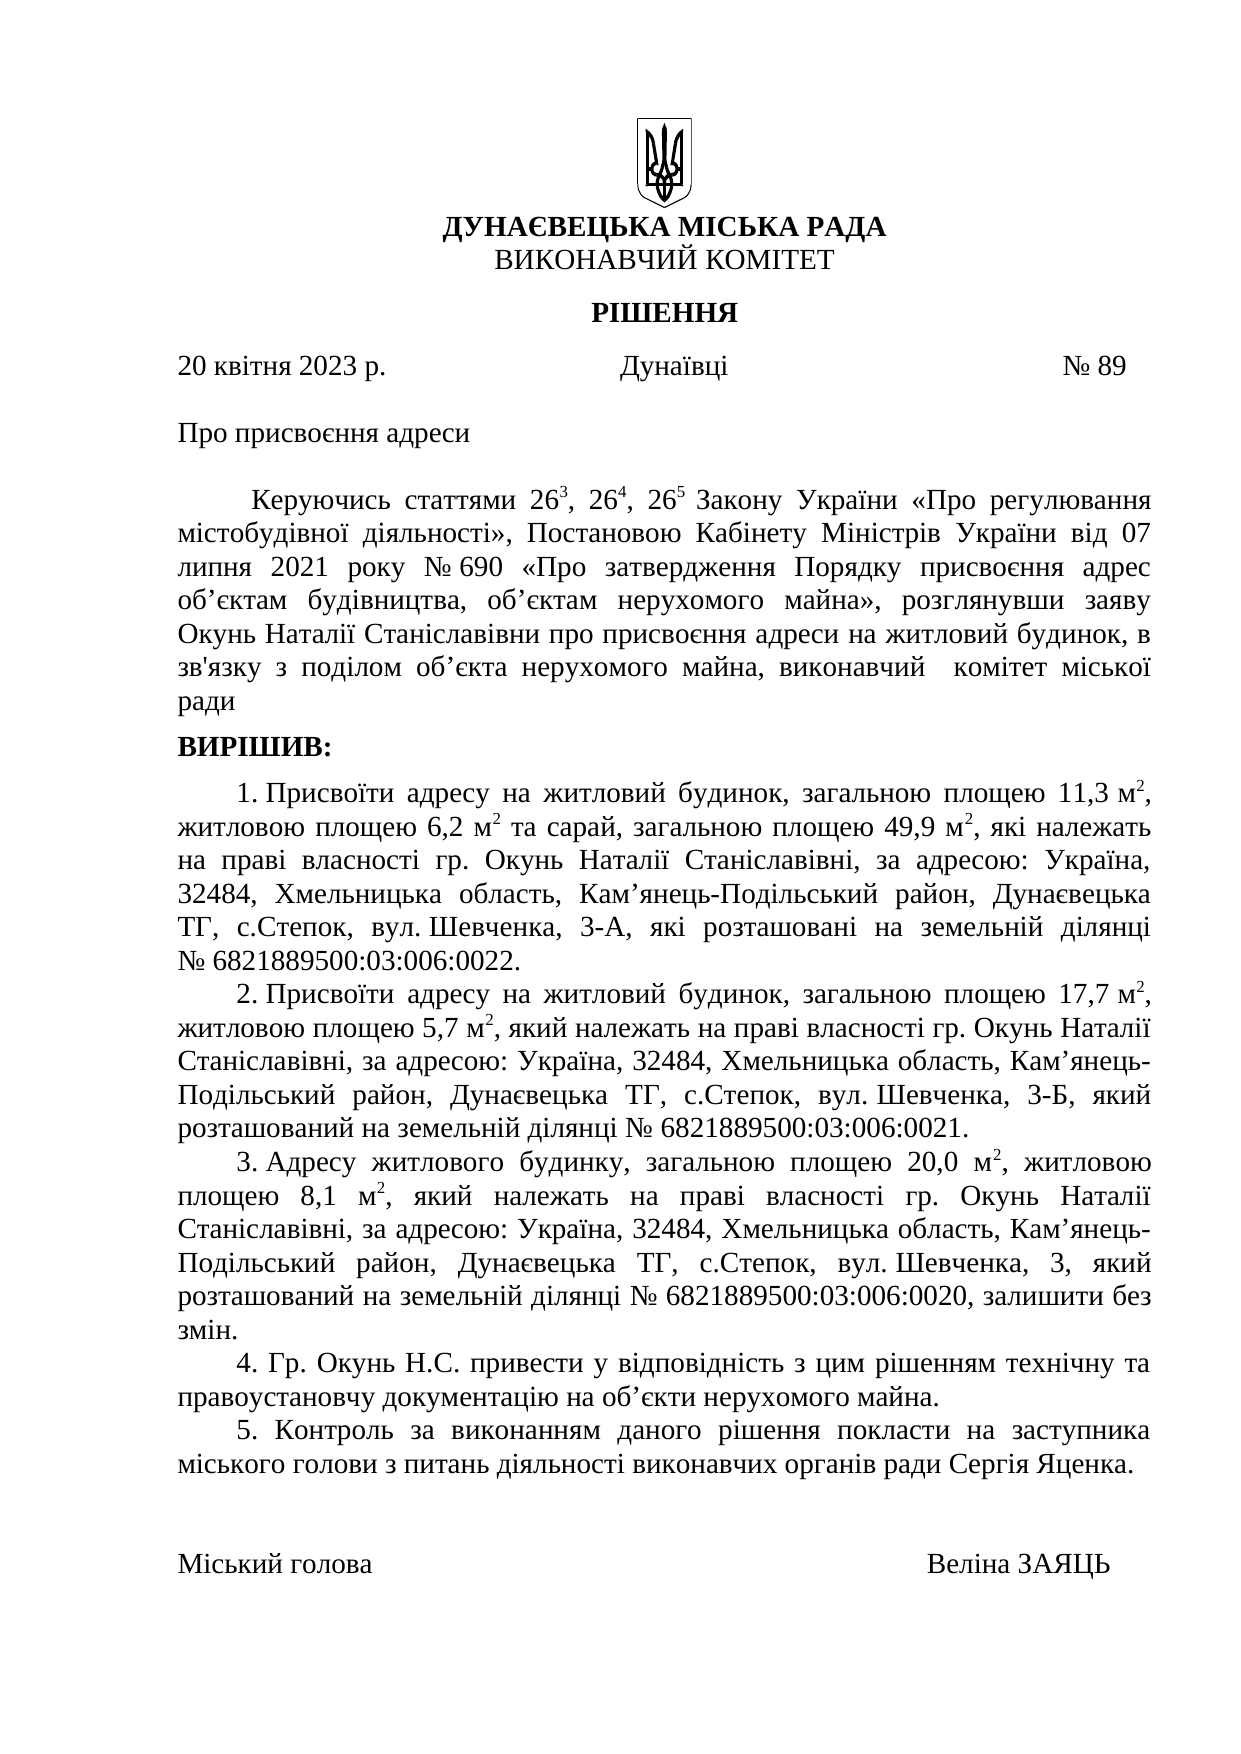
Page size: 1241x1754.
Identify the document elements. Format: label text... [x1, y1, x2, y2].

text 4. Гр. Окунь Н.С. привести у відповідність з цим рішенням технічну та правоустановчу документацію на об’єкти нерухомого майна. [177, 1345, 1152, 1412]
text Про присвоєння адреси [177, 415, 1152, 448]
text 5. Контроль за виконанням даного рішення покласти на заступника міського голови з питань діяльності виконавчих органів ради Сергія Яценка. [177, 1412, 1152, 1479]
text 2. Присвоїти адресу на житловий будинок, загальною площею 17,7 м2, житловою площею 5,7 м2, який належать на праві власності гр. Окунь Наталії Станіславівні, за адресою: Україна, 32484, Хмельницька область, Кам’янець-Подільський район, Дунаєвецька ТГ, с.Степок, вул. Шевченка, 3-Б, який розташований на земельній ділянці № 6821889500:03:006:0021. [177, 976, 1152, 1144]
text 20 квітня 2023 р. Дунаївці № 89 [177, 348, 1152, 381]
text ДУНАЄВЕЦЬКА МІСЬКА РАДА [177, 209, 1152, 242]
text Міський голова Веліна ЗАЯЦЬ [177, 1547, 1152, 1580]
text 3. Адресу житлового будинку, загальною площею 20,0 м2, житловою площею 8,1 м2, який належать на праві власності гр. Окунь Наталії Станіславівні, за адресою: Україна, 32484, Хмельницька область, Кам’янець-Подільський район, Дунаєвецька ТГ, с.Степок, вул. Шевченка, 3, який розташований на земельній ділянці № 6821889500:03:006:0020, залишити без змін. [177, 1144, 1152, 1345]
text РІШЕННЯ [177, 295, 1152, 328]
text ВИКОНАВЧИЙ КОМІТЕТ [177, 242, 1152, 276]
text ВИРІШИВ: [177, 729, 1152, 763]
text Керуючись статтями 263, 264, 265 Закону України «Про регулювання містобудівної діяльності», Постановою Кабінету Міністрів України від 07 липня 2021 року № 690 «Про затвердження Порядку присвоєння адрес об’єктам будівництва, об’єктам нерухомого майна», розглянувши заяву Окунь Наталії Станіславівни про присвоєння адреси на житловий будинок, в зв'язку з поділом об’єкта нерухомого майна, виконавчий комітет міської ради [177, 482, 1152, 717]
text 1. Присвоїти адресу на житловий будинок, загальною площею 11,3 м2, житловою площею 6,2 м2 та сарай, загальною площею 49,9 м2, які належать на праві власності гр. Окунь Наталії Станіславівні, за адресою: Україна, 32484, Хмельницька область, Кам’янець-Подільський район, Дунаєвецька ТГ, с.Степок, вул. Шевченка, 3-А, які розташовані на земельній ділянці № 6821889500:03:006:0022. [177, 775, 1152, 976]
